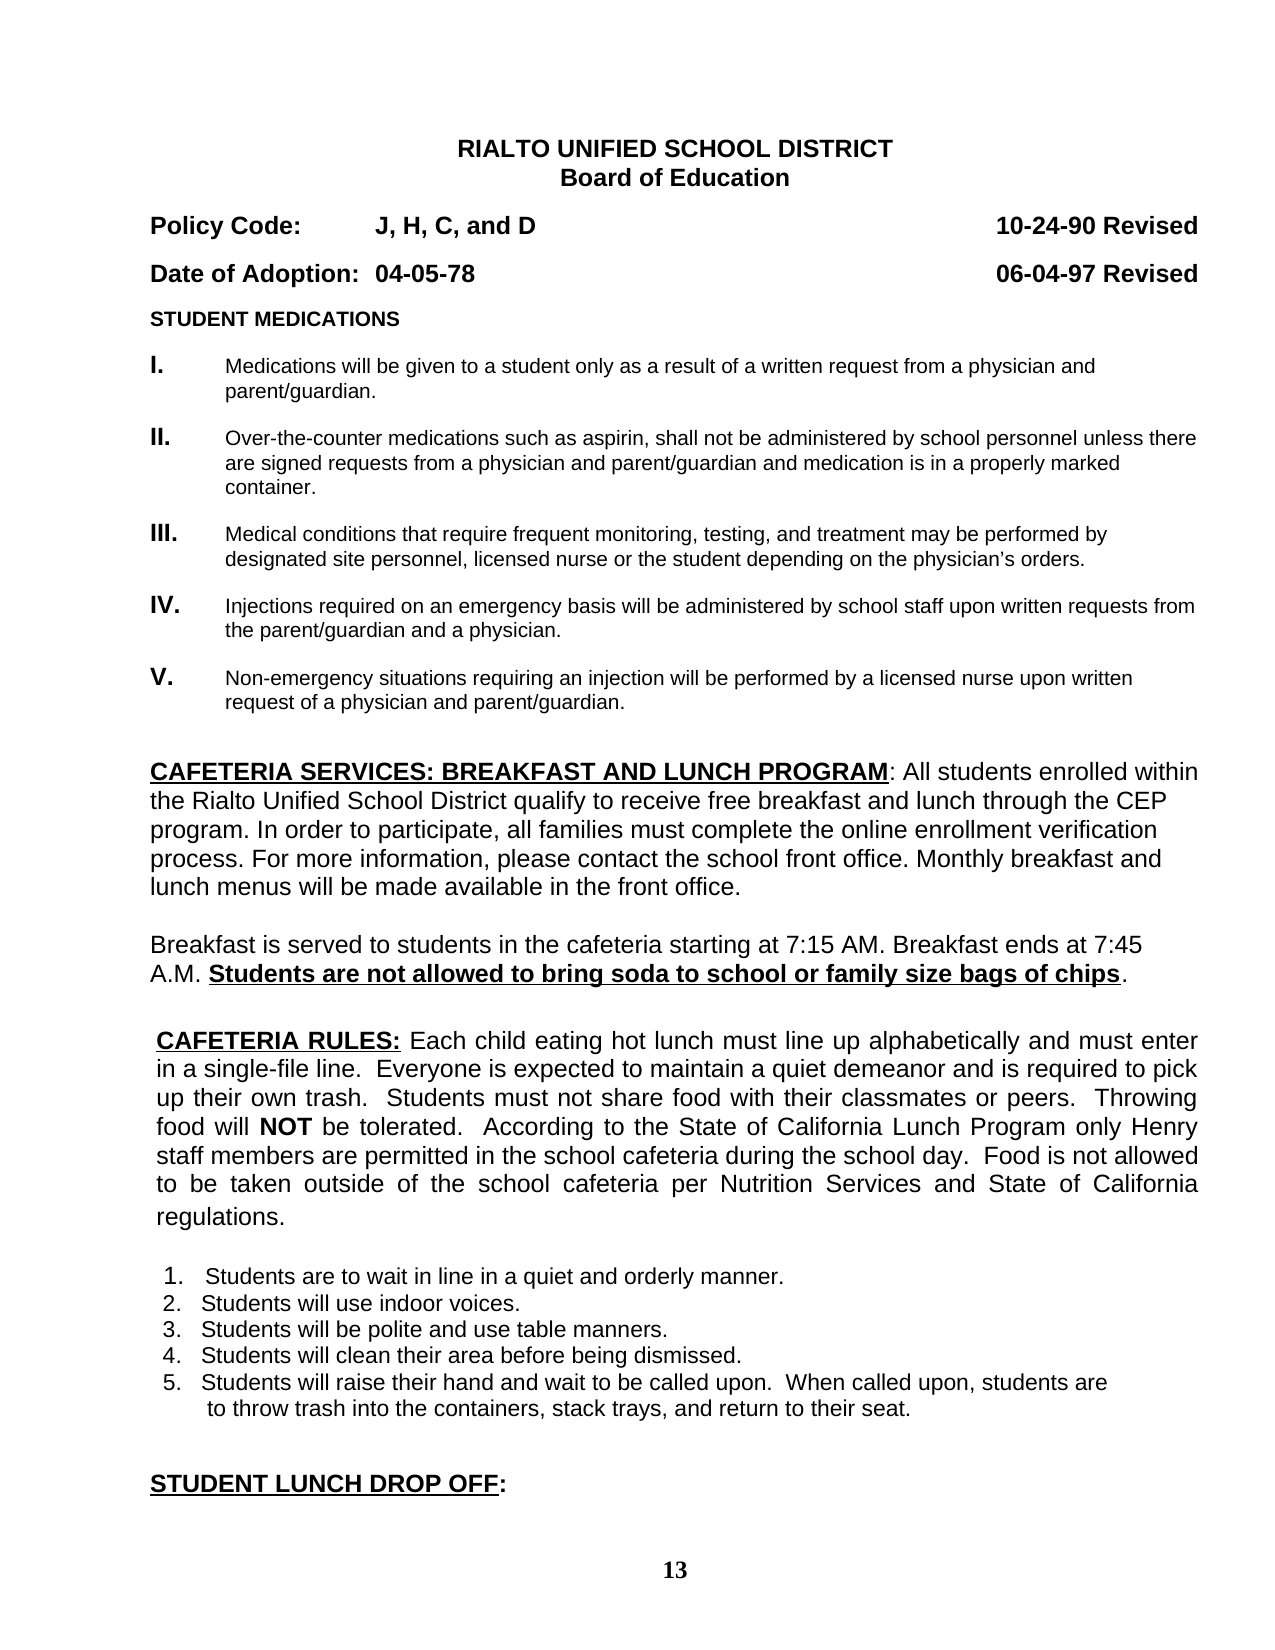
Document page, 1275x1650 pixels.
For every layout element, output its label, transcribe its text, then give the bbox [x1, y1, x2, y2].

list Injections required on an emergency basis will be administered by school staff upon written requests from the parent/guardian and a physician. [150, 589, 1200, 642]
text CAFETERIA RULES: Each child eating hot lunch must line up alphabetically and must enter in a single-file line. Everyone is expected to maintain a quiet demeanor and is required to pick up their own trash. Students must not share food with their classmates or peers. Throwing food will NOT be tolerated. According to the State of California Lunch Program only Henry staff members are permitted in the school cafeteria during the school day. Food is not allowed to be taken outside of the school cafeteria per Nutrition Services and State of regulations. [156, 1026, 1200, 1232]
text to throw trash into the containers, stack trays, and return to their seat. [169, 1395, 1200, 1421]
text RIALTO UNIFIED SCHOOL DISTRICT [150, 134, 1200, 163]
text Policy Code: J, H, C, and D 10-24-90 Revised [150, 211, 1200, 240]
text 1. Students are to wait in line in a quiet and orderly manner. [156, 1261, 1200, 1290]
text STUDENT LUNCH DROP OFF: [150, 1469, 1200, 1498]
text Breakfast is served to students in the cafeteria starting at 7:15 AM. Breakfast ends at 7:45 A.M. Students are not allowed to bring soda to school or family size bags of chips. [150, 930, 1200, 987]
list Over-the-counter medications such as aspirin, shall not be administered by school personnel unless there are signed requests from a physician and parent/guardian and medication is in a properly marked container. [150, 422, 1200, 498]
text CAFETERIA SERVICES: BREAKFAST AND LUNCH PROGRAM: All students enrolled within the Rialto Unified School District qualify to receive free breakfast and lunch through the CEP program. In order to participate, all families must complete the online enrollment verification process. For more information, please contact the school front office. Monthly breakfast and lunch menus will be made available in the front office. [150, 757, 1200, 901]
text STUDENT MEDICATIONS [150, 307, 1200, 331]
text Date of Adoption: 04-05-78 06-04-97 Revised [150, 259, 1200, 288]
list Non-emergency situations requiring an injection will be performed by a licensed nurse upon written request of a physician and parent/guardian. [150, 661, 1200, 714]
list Medications will be given to a student only as a result of a written request from a physician and parent/guardian. [150, 350, 1200, 403]
list Medical conditions that require frequent monitoring, testing, and treatment may be performed by designated site personnel, licensed nurse or the student depending on the physician’s orders. [150, 518, 1200, 570]
text 4. Students will clean their area before being dismissed. [156, 1342, 1200, 1369]
text Board of Education [150, 163, 1200, 192]
text 3. Students will be polite and use table manners. [156, 1316, 1200, 1342]
text 5. Students will raise their hand and wait to be called upon. When called upon, students are [150, 1369, 1200, 1395]
text 2. Students will use indoor voices. [156, 1290, 1200, 1316]
